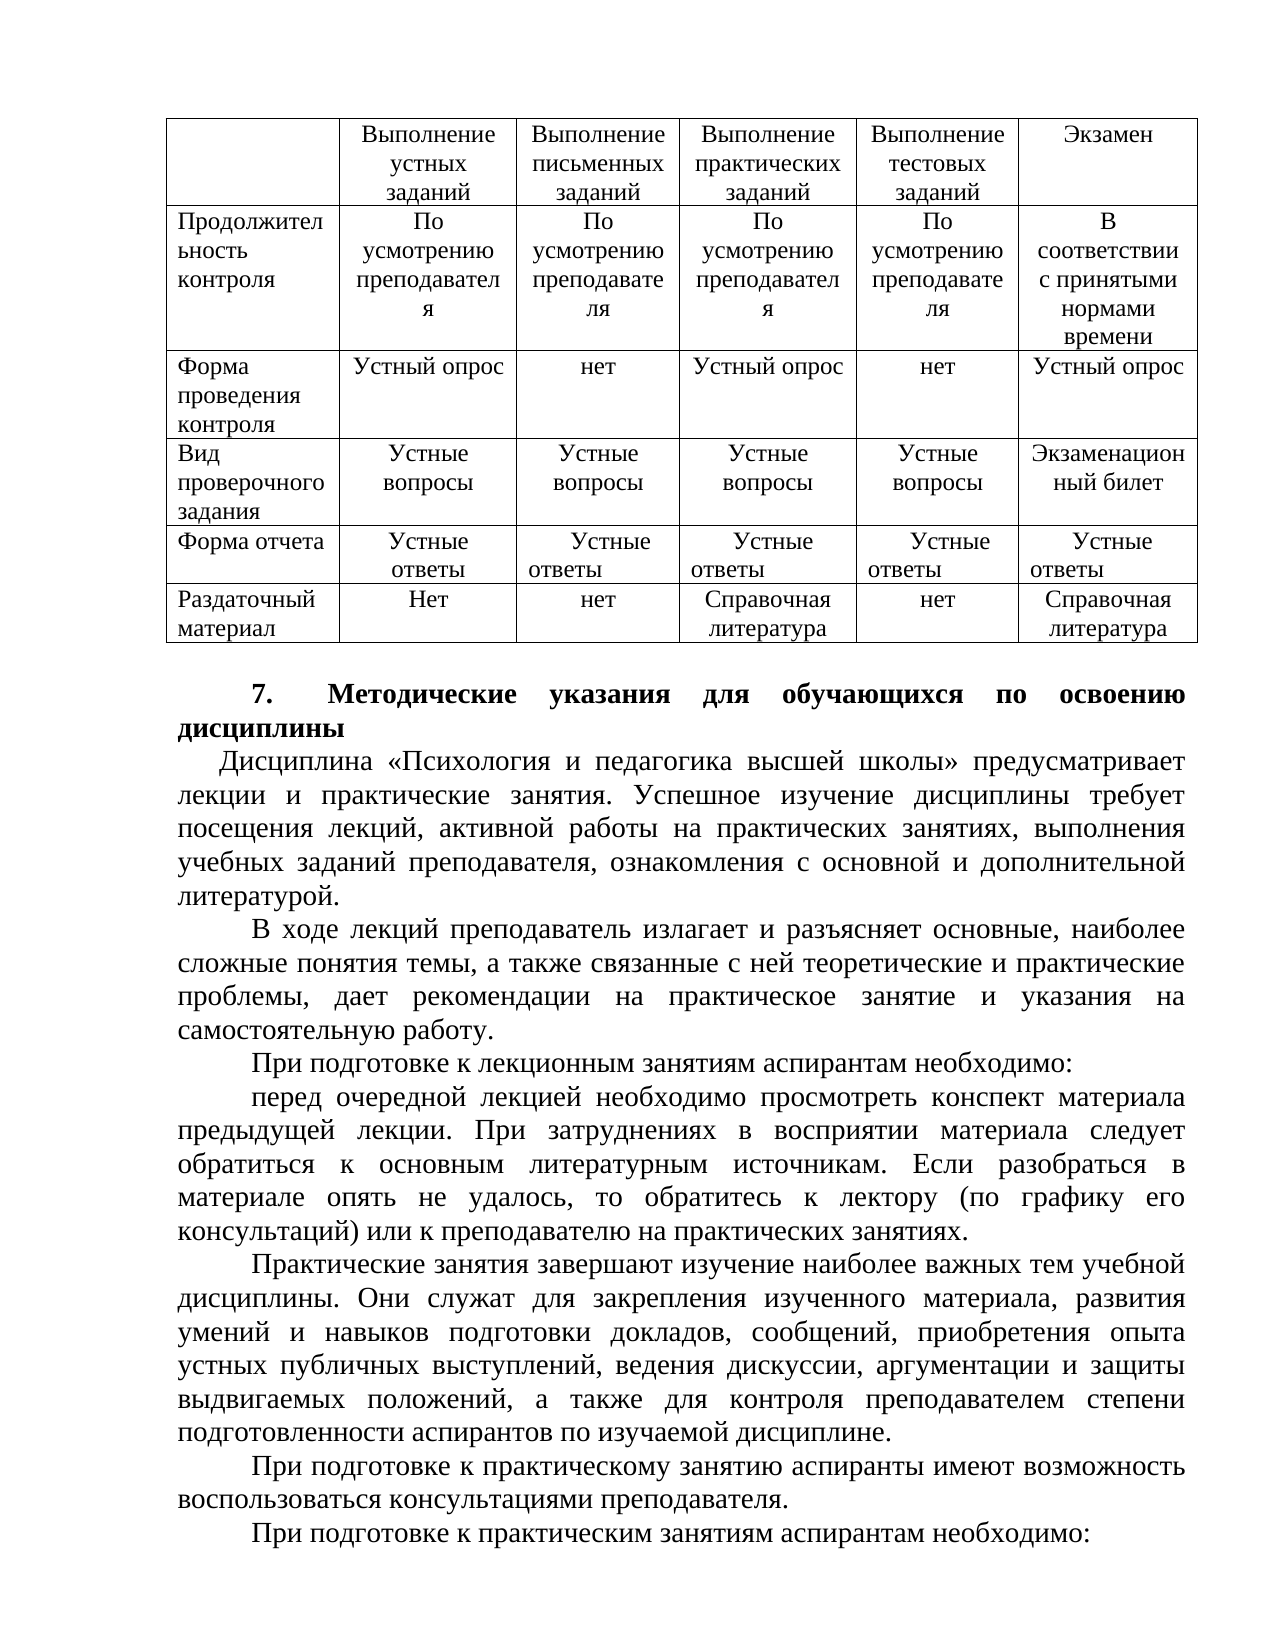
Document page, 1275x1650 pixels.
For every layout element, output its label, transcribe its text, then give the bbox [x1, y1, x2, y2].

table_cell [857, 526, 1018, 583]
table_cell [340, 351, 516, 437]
text Практические занятия завершают изучение наиболее важных тем учебной дисциплины. Они служат для закрепления изученного материала, развития умений и навыков подготовки докладов, сообщений, приобретения опыта устных публичных выступлений, ведения дискуссии, аргументации и защиты выдвигаемых положений, а также для контроля преподавателем степени подготовленности аспирантов по изучаемой дисциплине. [177, 1247, 1186, 1448]
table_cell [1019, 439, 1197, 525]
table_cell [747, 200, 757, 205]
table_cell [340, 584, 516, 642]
text Дисциплина «Психология и педагогика высшей школы» предусматривает лекции и практические занятия. Успешное изучение дисциплины требует посещения лекций, активной работы на практических занятиях, выполнения учебных заданий преподавателя, ознакомления с основной и дополнительной литературой. [177, 743, 1186, 911]
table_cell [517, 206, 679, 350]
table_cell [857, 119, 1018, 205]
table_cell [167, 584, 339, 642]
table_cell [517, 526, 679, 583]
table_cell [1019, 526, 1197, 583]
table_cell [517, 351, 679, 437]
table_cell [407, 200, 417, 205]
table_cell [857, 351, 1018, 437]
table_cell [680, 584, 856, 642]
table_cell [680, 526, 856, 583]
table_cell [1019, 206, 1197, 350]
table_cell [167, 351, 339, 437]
list При подготовке к лекционным занятиям аспирантам необходимо: [177, 1045, 1186, 1079]
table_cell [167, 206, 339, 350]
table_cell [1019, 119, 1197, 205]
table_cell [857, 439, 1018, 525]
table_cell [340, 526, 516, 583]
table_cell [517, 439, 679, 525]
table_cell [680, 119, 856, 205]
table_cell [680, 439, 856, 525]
list перед очередной лекцией необходимо просмотреть конспект материала предыдущей лекции. При затруднениях в восприятии материала следует обратиться к основным литературным источникам. Если разобраться в материале опять не удалось, то обратитесь к лектору (по графику его консультаций) или к преподавателю на практических занятиях. [177, 1079, 1186, 1247]
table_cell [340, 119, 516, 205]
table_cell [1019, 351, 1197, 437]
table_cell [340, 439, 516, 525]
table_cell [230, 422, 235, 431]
list При подготовке к практическим занятиям аспирантам необходимо: [177, 1515, 1186, 1548]
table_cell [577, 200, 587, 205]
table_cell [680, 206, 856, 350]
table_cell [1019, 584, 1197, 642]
list Методические указания для обучающихся по освоению дисциплины [177, 676, 1186, 743]
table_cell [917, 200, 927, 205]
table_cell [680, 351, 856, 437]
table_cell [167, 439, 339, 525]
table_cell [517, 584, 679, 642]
list В ходе лекций преподаватель излагает и разъясняет основные, наиболее сложные понятия темы, а также связанные с ней теоретические и практические проблемы, дает рекомендации на практическое занятие и указания на самостоятельную работу. [177, 911, 1186, 1045]
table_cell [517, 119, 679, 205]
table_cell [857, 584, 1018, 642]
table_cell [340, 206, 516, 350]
text При подготовке к практическому занятию аспиранты имеют возможность воспользоваться консультациями преподавателя. [177, 1448, 1186, 1515]
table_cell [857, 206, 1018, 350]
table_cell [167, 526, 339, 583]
